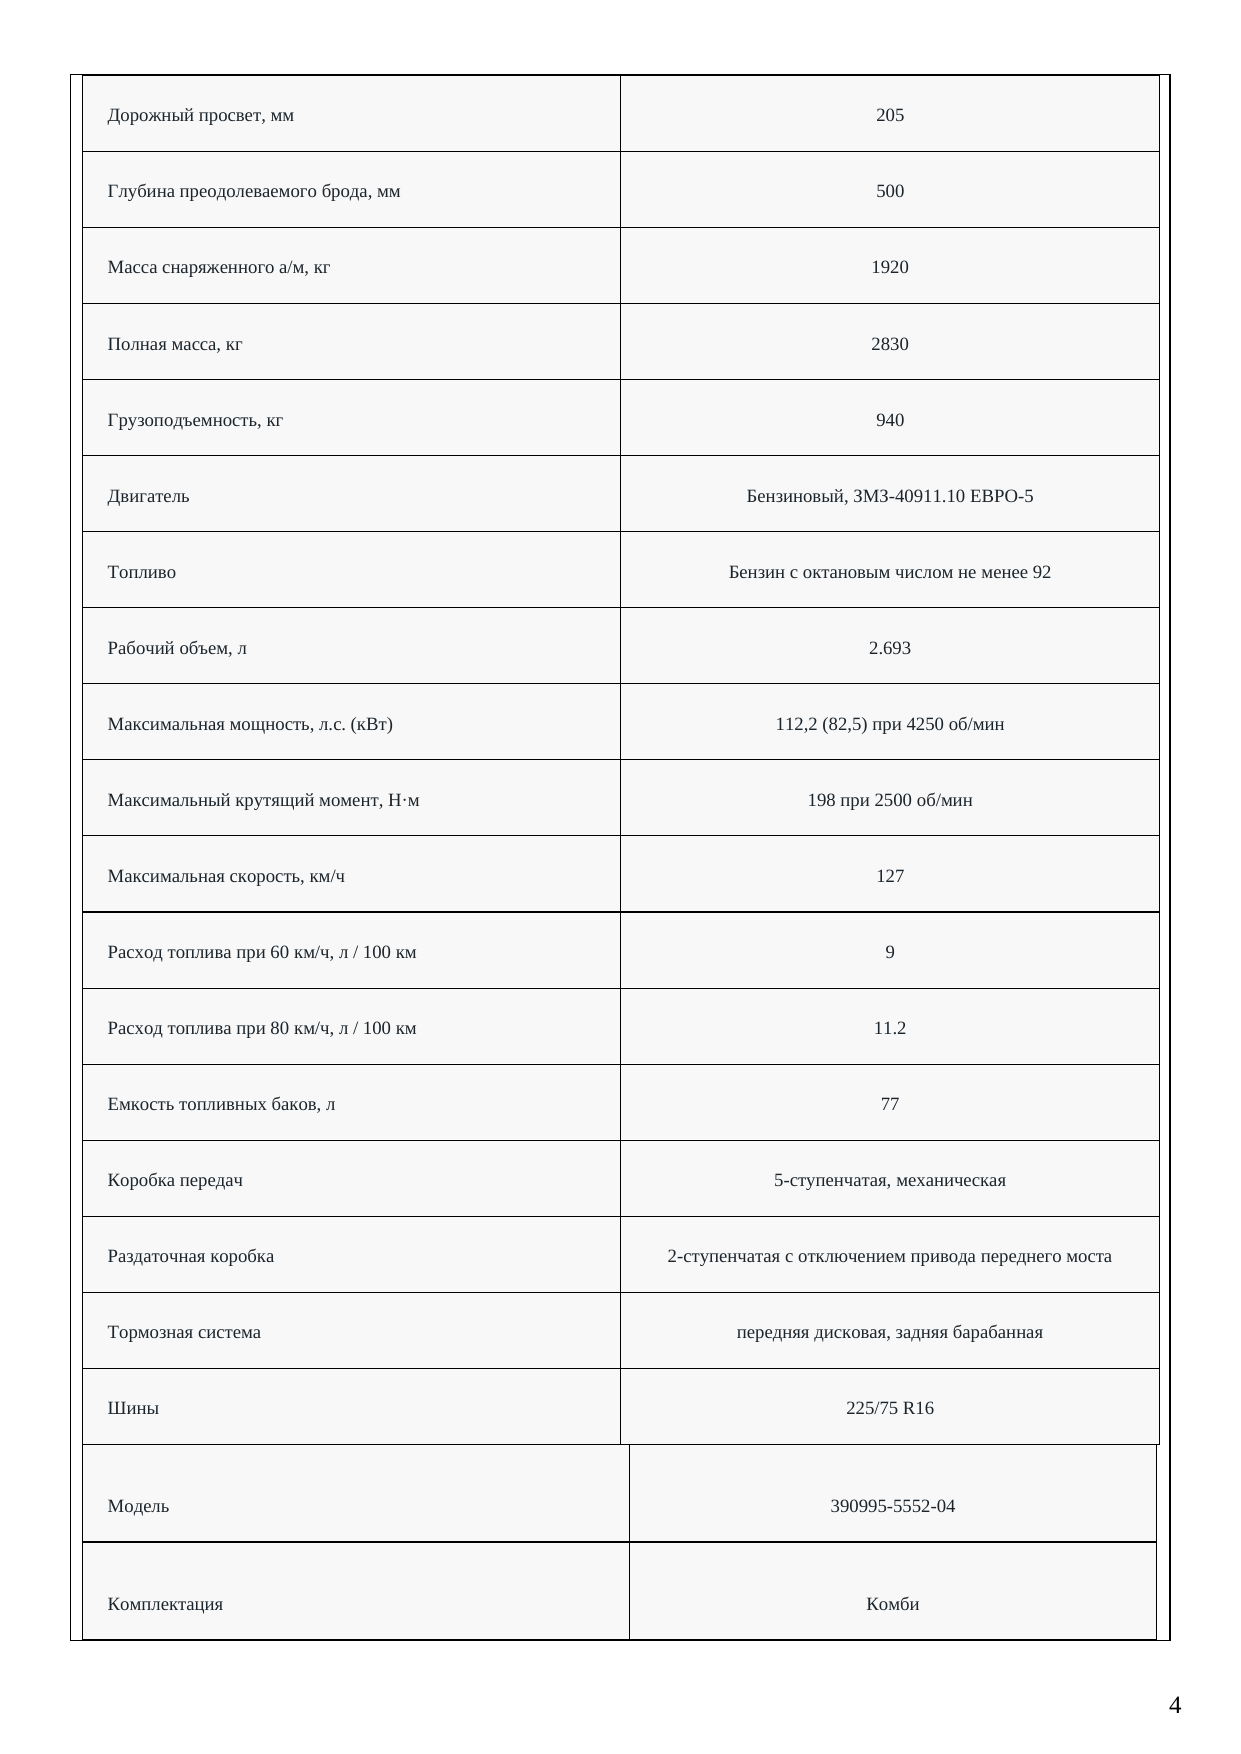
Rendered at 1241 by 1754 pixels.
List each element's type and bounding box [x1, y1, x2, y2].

table_cell [71, 75, 82, 1640]
table_cell [1157, 75, 1169, 1640]
